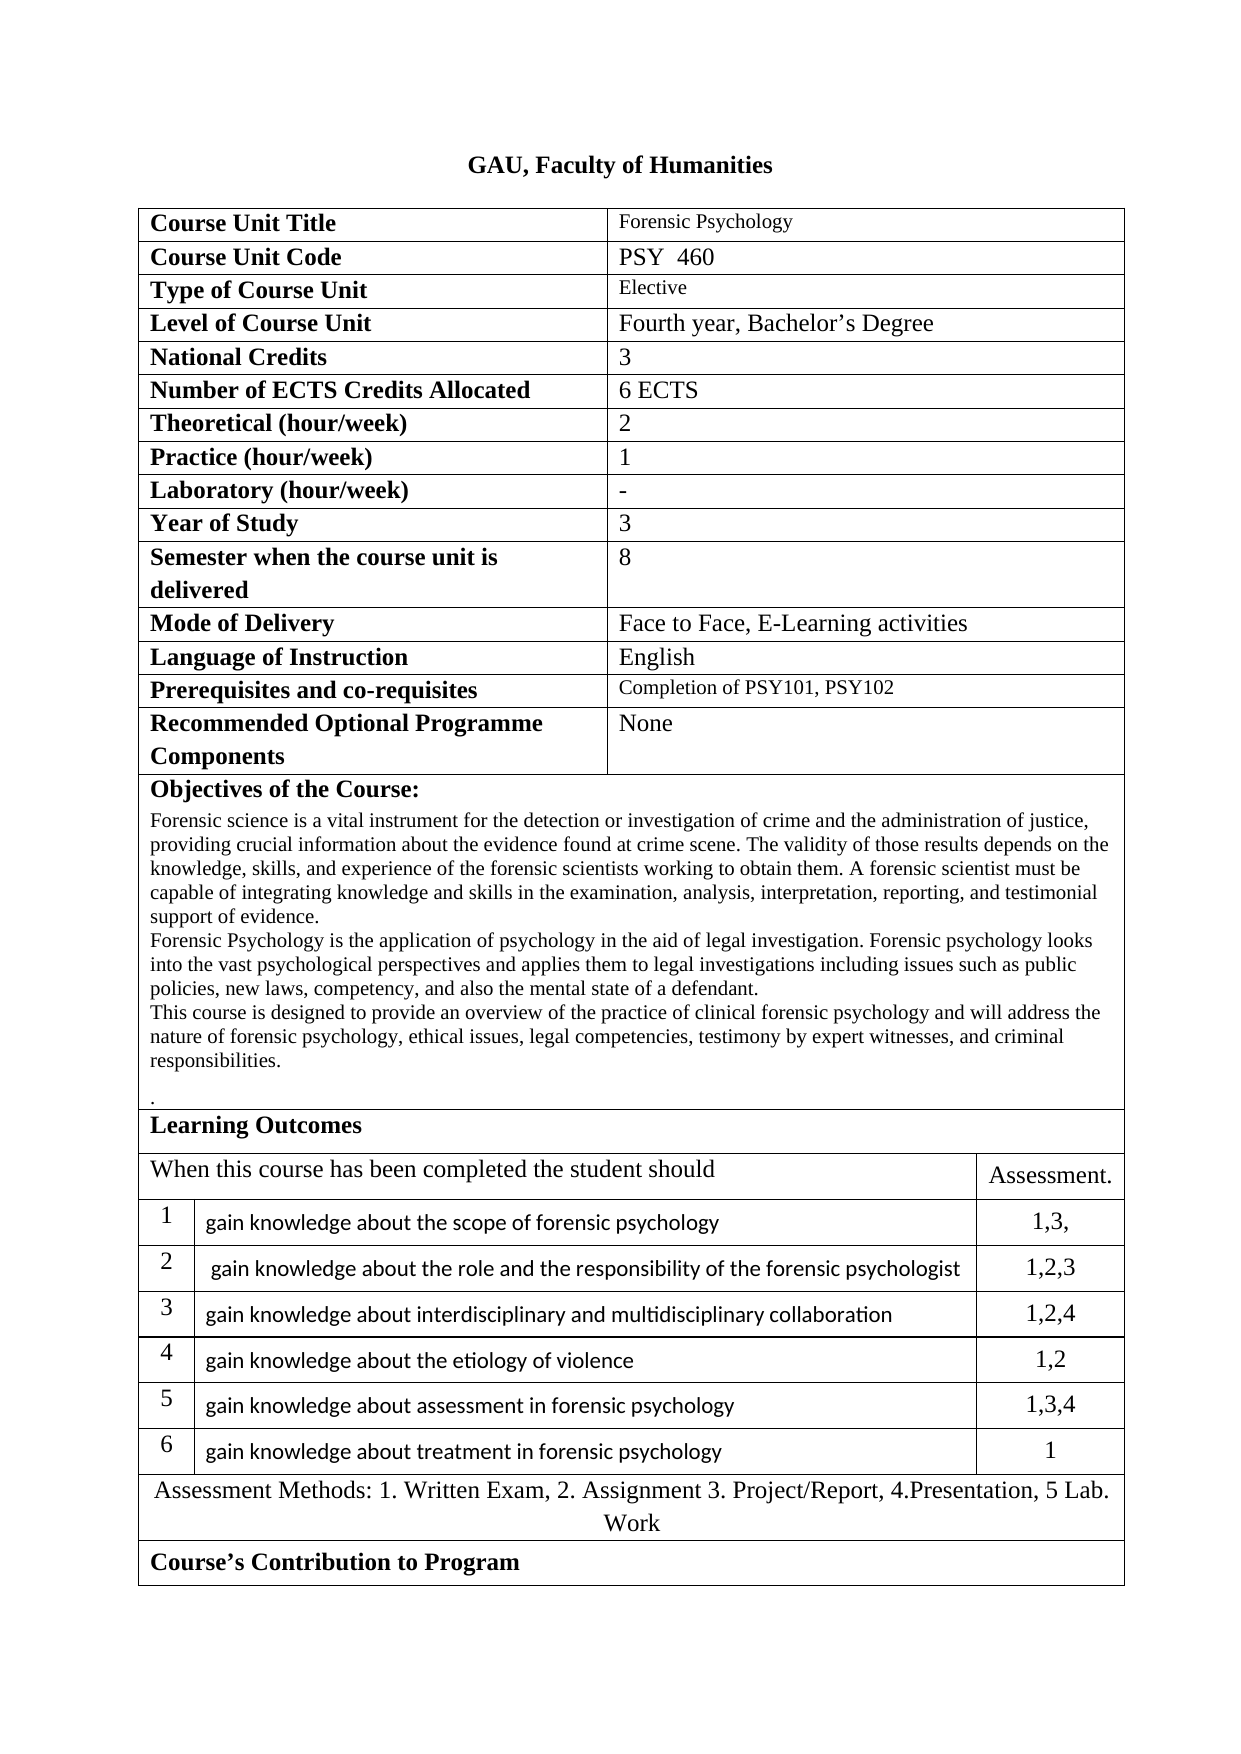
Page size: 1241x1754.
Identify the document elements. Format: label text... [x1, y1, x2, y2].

table_cell Theoretical (hour/week) [139, 409, 607, 441]
table_cell 1 [139, 1200, 194, 1245]
table_cell . [139, 1085, 1124, 1109]
table_cell Course Unit Code [139, 242, 607, 274]
table_cell Recommended Optional Programme Components [139, 708, 607, 773]
table_cell 3 [608, 509, 1124, 541]
table_header Forensic Psychology [608, 209, 1124, 241]
table_cell Year of Study [139, 509, 607, 541]
table_cell 1,2,4 [977, 1292, 1124, 1336]
table_cell Elective [608, 275, 1124, 307]
table_cell Assessment Methods: 1. Written Exam, 2. Assignment 3. Project/Report, 4.Presentation, 5 Lab. Work [139, 1475, 1124, 1540]
table_cell Face to Face, E-Learning activities [608, 608, 1124, 641]
table_cell Level of Course Unit [139, 309, 607, 341]
table_cell English [608, 642, 1124, 674]
table_cell None [608, 708, 1124, 773]
table_cell Mode of Delivery [139, 608, 607, 641]
table_cell Prerequisites and co-requisites [139, 675, 607, 707]
table_cell - [608, 475, 1124, 507]
table_cell 1,3,4 [977, 1383, 1124, 1428]
table_cell 1,2,3 [977, 1246, 1124, 1291]
table_cell 6 ECTS [608, 375, 1124, 407]
table_cell 8 [608, 542, 1124, 607]
table_cell Language of Instruction [139, 642, 607, 674]
table_cell Practice (hour/week) [139, 442, 607, 474]
table_cell 1,2 [977, 1338, 1124, 1382]
table_cell Number of ECTS Credits Allocated [139, 375, 607, 407]
table_cell 1 [608, 442, 1124, 474]
table_cell Objectives of the Course: Forensic science is a vital instrument for the detection or investigation of crime and the administration of justice, providing crucial information about the evidence found at crime scene. The validity of those results depends on the knowledge, skills, and experience of the forensic scientists working to obtain them. A forensic scientist must be capable of integrating knowledge and skills in the examination, analysis, interpretation, reporting, and testimonial support of evidence. Forensic Psychology is the application of psychology in the aid of legal investigation. Forensic psychology looks into the vast psychological perspectives and applies them to legal investigations including issues such as public policies, new laws, competency, and also the mental state of a defendant. This course is designed to provide an overview of the practice of clinical forensic psychology and will address the nature of forensic psychology, ethical issues, legal competencies, testimony by expert witnesses, and criminal responsibilities. [139, 775, 1124, 1085]
table_cell 2 [139, 1246, 194, 1291]
table_cell 1,3, [977, 1200, 1124, 1245]
table_cell gain knowledge about the scope of forensic psychology [195, 1200, 976, 1245]
table_cell gain knowledge about assessment in forensic psychology [195, 1383, 976, 1428]
table_cell 3 [608, 342, 1124, 374]
table_cell 6 [139, 1429, 194, 1474]
table_cell PSY 460 [608, 242, 1124, 274]
table_cell Completion of PSY101, PSY102 [608, 675, 1124, 707]
text GAU, Faculty of Humanities [150, 150, 1090, 179]
table_cell gain knowledge about interdisciplinary and multidisciplinary collaboration [195, 1292, 976, 1336]
table_cell National Credits [139, 342, 607, 374]
table_cell Course’s Contribution to Program [139, 1541, 1124, 1584]
table_cell Fourth year, Bachelor’s Degree [608, 309, 1124, 341]
table_cell Assessment. [977, 1154, 1124, 1199]
table_cell When this course has been completed the student should [139, 1154, 976, 1199]
table_cell Semester when the course unit is delivered [139, 542, 607, 607]
table_cell gain knowledge about the etiology of violence [195, 1338, 976, 1382]
table_header Course Unit Title [139, 209, 607, 241]
table_cell 4 [139, 1338, 194, 1382]
table_cell gain knowledge about the role and the responsibility of the forensic psychologist [195, 1246, 976, 1291]
table_cell 5 [139, 1383, 194, 1428]
table_cell 1 [977, 1429, 1124, 1474]
table_cell 2 [608, 409, 1124, 441]
table_cell 3 [139, 1292, 194, 1336]
table_cell Laboratory (hour/week) [139, 475, 607, 507]
table_cell Type of Course Unit [139, 275, 607, 307]
table_cell [976, 1110, 1124, 1153]
table_cell Learning Outcomes [139, 1110, 976, 1153]
table_cell gain knowledge about treatment in forensic psychology [195, 1429, 976, 1474]
